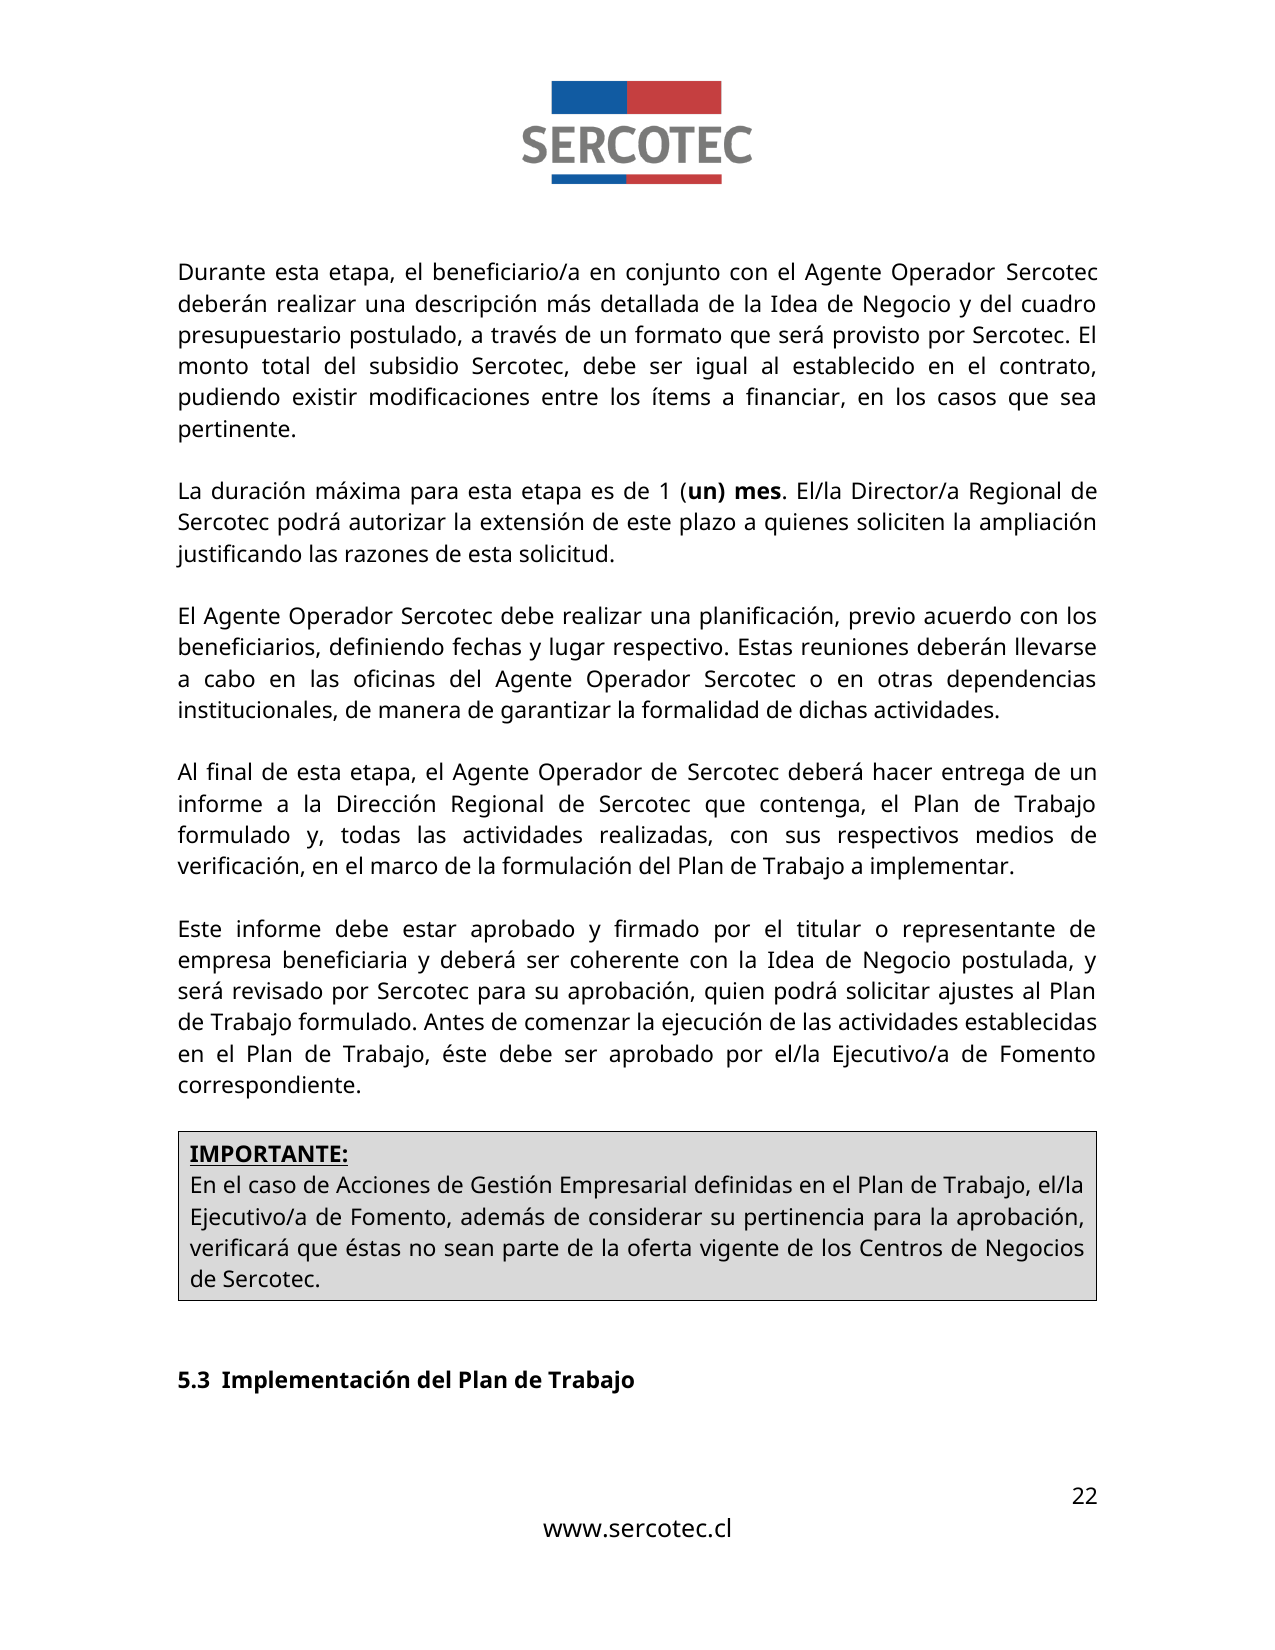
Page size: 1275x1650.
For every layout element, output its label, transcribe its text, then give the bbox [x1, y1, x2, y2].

table_header IMPORTANTE: En el caso de Acciones de Gestión Empresarial definidas en el Plan de Trabajo, el/la Ejecutivo/a de Fomento, además de considerar su pertinencia para la aprobación, verificará que éstas no sean parte de la oferta vigente de los Centros de Negocios de Sercotec. [179, 1132, 1096, 1300]
text Al final de esta etapa, el Agente Operador de Sercotec deberá hacer entrega de un informe a la Dirección Regional de Sercotec que contenga, el Plan de Trabajo formulado y, todas las actividades realizadas, con sus respectivos medios de verificación, en el marco de la formulación del Plan de Trabajo a implementar. [177, 756, 1098, 881]
text El Agente Operador Sercotec debe realizar una planificación, previo acuerdo con los beneficiarios, definiendo fechas y lugar respectivo. Estas reuniones deberán llevarse a cabo en las oficinas del Agente Operador Sercotec o en otras dependencias institucionales, de manera de garantizar la formalidad de dichas actividades. [177, 600, 1098, 725]
picture [512, 73, 763, 194]
text La duración máxima para esta etapa es de 1 (un) mes. El/la Director/a Regional de Sercotec podrá autorizar la extensión de este plazo a quienes soliciten la ampliación justificando las razones de esta solicitud. [177, 475, 1098, 569]
list Implementación del Plan de Trabajo [177, 1364, 1098, 1395]
text Este informe debe estar aprobado y firmado por el titular o representante de empresa beneficiaria y deberá ser coherente con la Idea de Negocio postulada, y será revisado por Sercotec para su aprobación, quien podrá solicitar ajustes al Plan de Trabajo formulado. Antes de comenzar la ejecución de las actividades establecidas en el Plan de Trabajo, éste debe ser aprobado por el/la Ejecutivo/a de Fomento correspondiente. [177, 912, 1098, 1100]
text Durante esta etapa, el beneficiario/a en conjunto con el Agente Operador Sercotec deberán realizar una descripción más detallada de la Idea de Negocio y del cuadro presupuestario postulado, a través de un formato que será provisto por Sercotec. El monto total del subsidio Sercotec, debe ser igual al establecido en el contrato, pudiendo existir modificaciones entre los ítems a financiar, en los casos que sea pertinente. [177, 256, 1098, 444]
